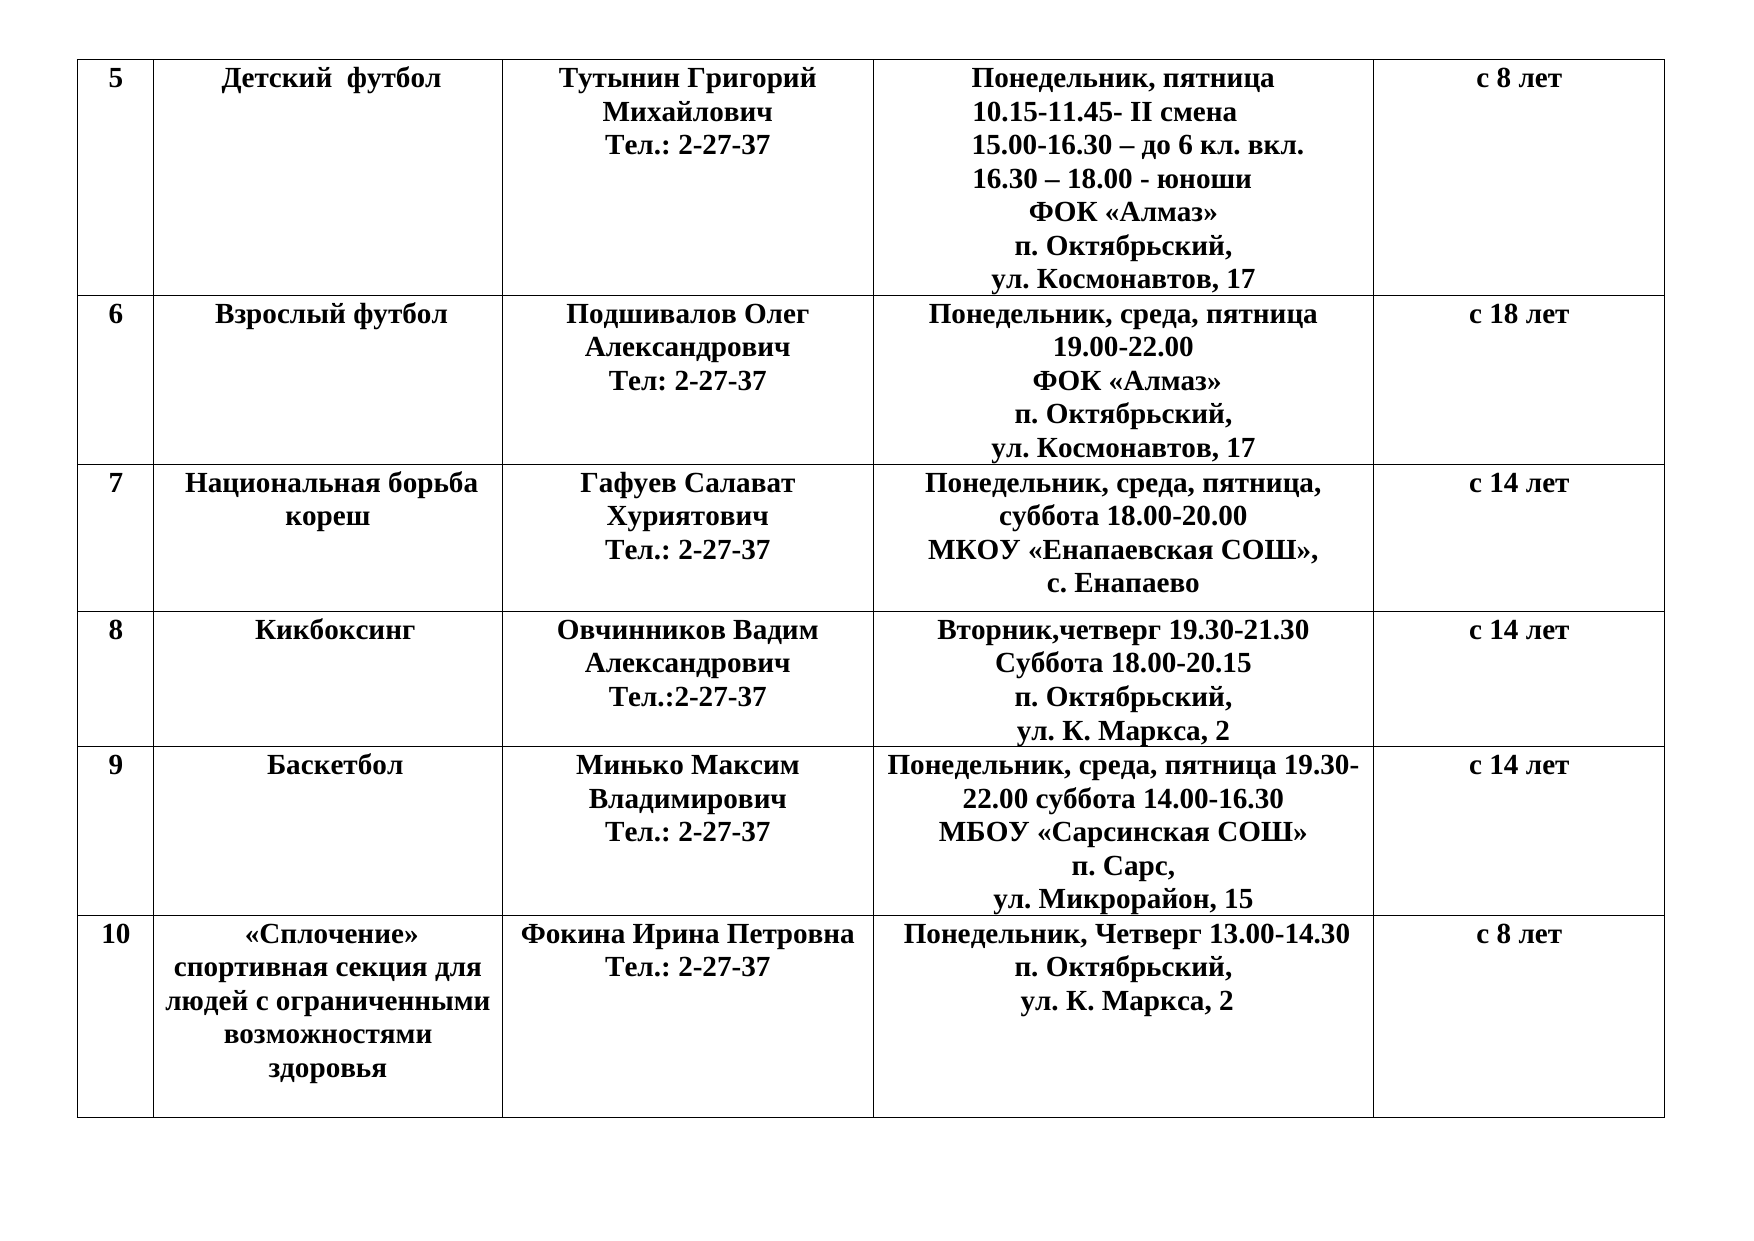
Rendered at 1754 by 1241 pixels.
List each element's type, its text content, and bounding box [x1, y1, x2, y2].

table_cell Понедельник, Четверг 13.00-14.30 п. Октябрьский, ул. К. Маркса, 2 [874, 916, 1373, 1117]
table_cell Вторник,четверг 19.30-21.30 Суббота 18.00-20.15 п. Октябрьский, ул. К. Маркса, 2 [874, 612, 1373, 746]
table_cell 10 [78, 916, 153, 1117]
table_cell 5 [78, 60, 153, 295]
table_cell 6 [78, 296, 153, 464]
table_cell Тутынин Григорий Михайлович Тел.: 2-27-37 [503, 60, 873, 295]
table_cell 9 [78, 747, 153, 915]
table_cell Минько Максим Владимирович Тел.: 2-27-37 [503, 747, 873, 915]
table_cell Понедельник, среда, пятница, суббота 18.00-20.00 МКОУ «Енапаевская СОШ», с. Енапаево [874, 465, 1373, 611]
table_cell Фокина Ирина Петровна Тел.: 2-27-37 [503, 916, 873, 1117]
table_cell с 14 лет [1374, 612, 1664, 746]
table_cell Подшивалов Олег Александрович Тел: 2-27-37 [503, 296, 873, 464]
table_cell Баскетбол [154, 747, 502, 915]
table_cell с 18 лет [1374, 296, 1664, 464]
table_cell Национальная борьба кореш [154, 465, 502, 611]
table_cell Гафуев Салават Хуриятович Тел.: 2-27-37 [503, 465, 873, 611]
table_cell с 14 лет [1374, 747, 1664, 915]
table_cell 8 [78, 612, 153, 746]
table_cell с 8 лет [1374, 916, 1664, 1117]
table_cell Детский футбол [154, 60, 502, 295]
table_cell «Сплочение» спортивная секция для людей с ограниченными возможностями здоровья [154, 916, 502, 1117]
table_cell с 14 лет [1374, 465, 1664, 611]
table_cell Кикбоксинг [154, 612, 502, 746]
table_cell 7 [78, 465, 153, 611]
table_cell Понедельник, среда, пятница 19.30-22.00 суббота 14.00-16.30 МБОУ «Сарсинская СОШ» п. Сарс, ул. Микрорайон, 15 [874, 747, 1373, 915]
table_cell Овчинников Вадим Александрович Тел.:2-27-37 [503, 612, 873, 746]
table_cell Понедельник, пятница 10.15-11.45- II смена 15.00-16.30 – до 6 кл. вкл. 16.30 – 18.00 - юноши ФОК «Алмаз» п. Октябрьский, ул. Космонавтов, 17 [874, 60, 1373, 295]
table_cell Взрослый футбол [154, 296, 502, 464]
table_cell Понедельник, среда, пятница 19.00-22.00 ФОК «Алмаз» п. Октябрьский, ул. Космонавтов, 17 [874, 296, 1373, 464]
table_cell с 8 лет [1374, 60, 1664, 295]
